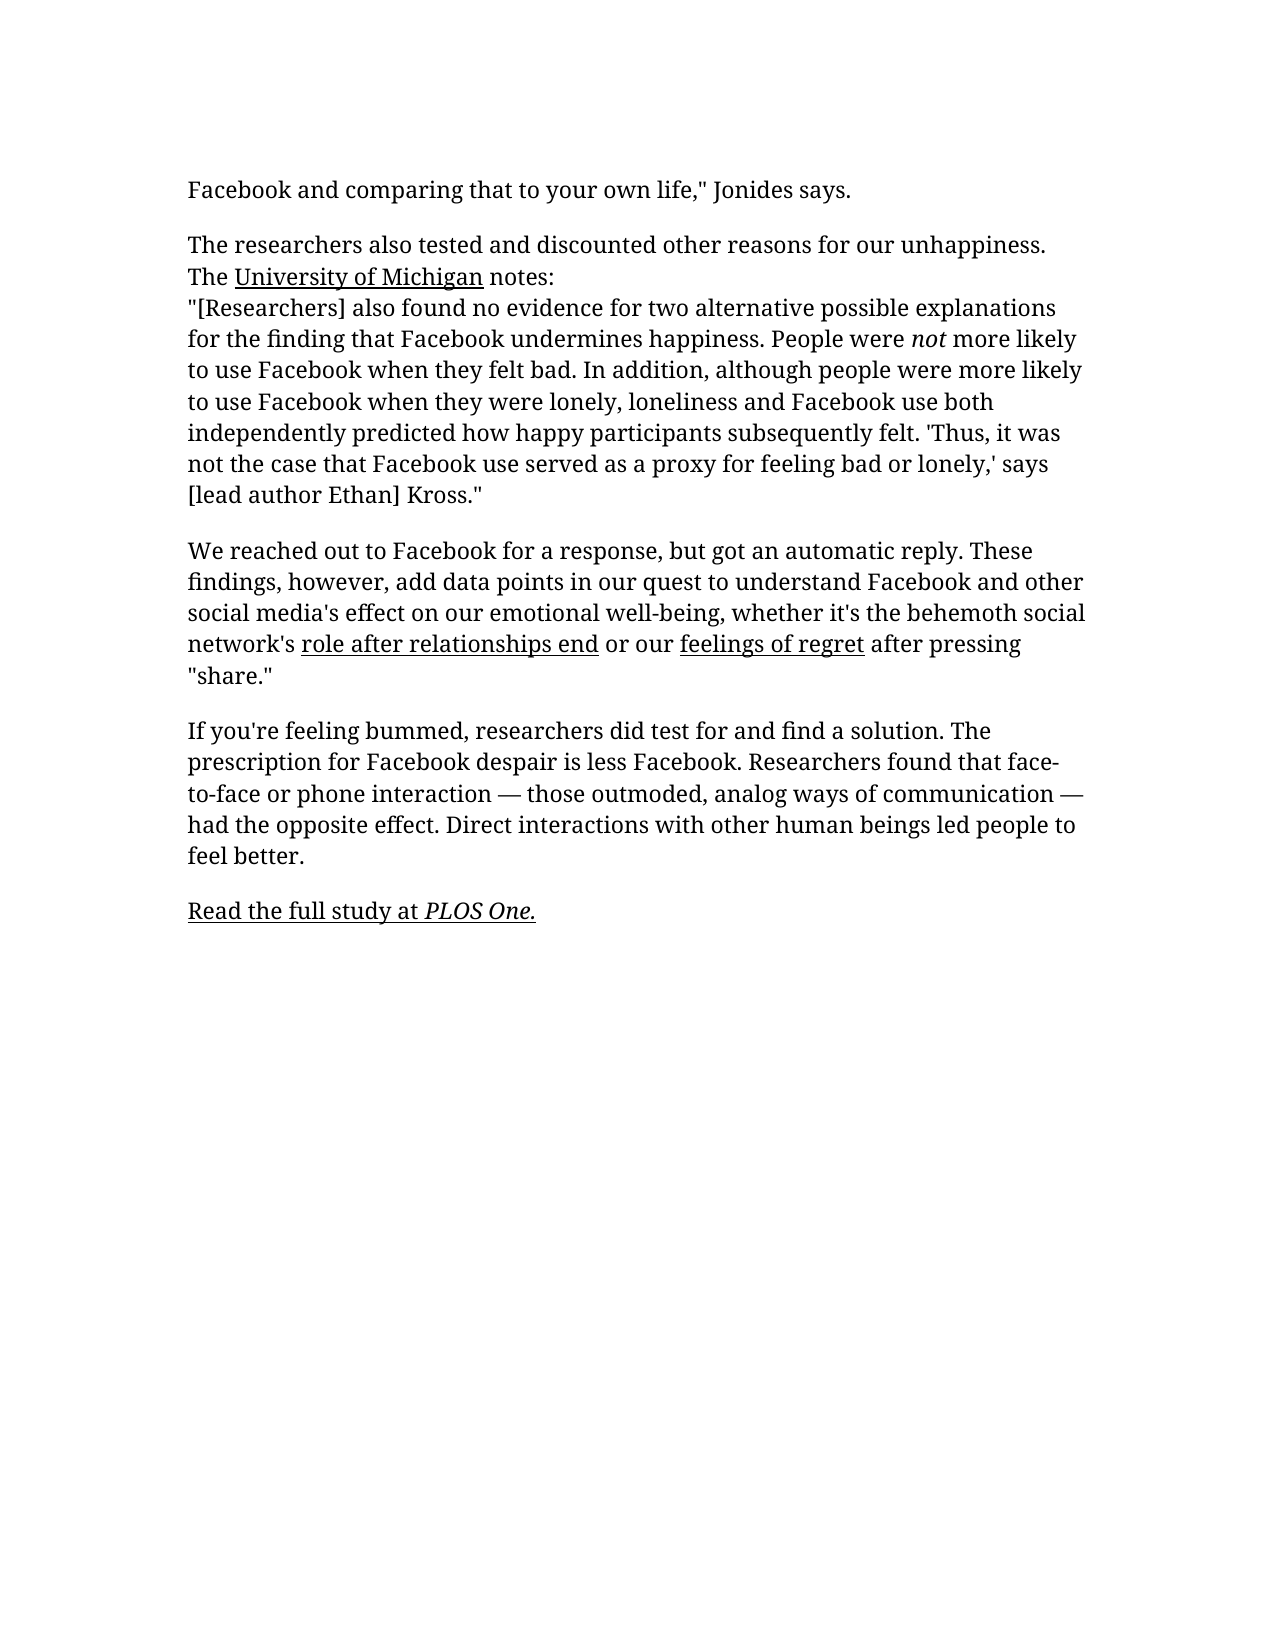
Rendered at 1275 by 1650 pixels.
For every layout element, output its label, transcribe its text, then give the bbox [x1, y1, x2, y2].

text The researchers also tested and discounted other reasons for our unhappiness. The University of Michigan notes: [187, 229, 1087, 292]
text Read the full study at PLOS One. [187, 895, 1087, 927]
text "[Researchers] also found no evidence for two alternative possible explanations for the finding that Facebook undermines happiness. People were not more likely to use Facebook when they felt bad. In addition, although people were more likely to use Facebook when they were lonely, loneliness and Facebook use both independently predicted how happy participants subsequently felt. 'Thus, it was not the case that Facebook use served as a proxy for feeling bad or lonely,' says [lead author Ethan] Kross." [187, 292, 1087, 511]
text We reached out to Facebook for a response, but got an automatic reply. These findings, however, add data points in our quest to understand Facebook and other social media's effect on our emotional well-being, whether it's the behemoth social network's role after relationships end or our feelings of regret after pressing "share." [187, 535, 1087, 691]
text Facebook and comparing that to your own life," Jonides says. [187, 174, 1087, 205]
text If you're feeling bummed, researchers did test for and find a solution. The prescription for Facebook despair is less Facebook. Researchers found that face-to-face or phone interaction — those outmoded, analog ways of communication — had the opposite effect. Direct interactions with other human beings led people to feel better. [187, 715, 1087, 871]
